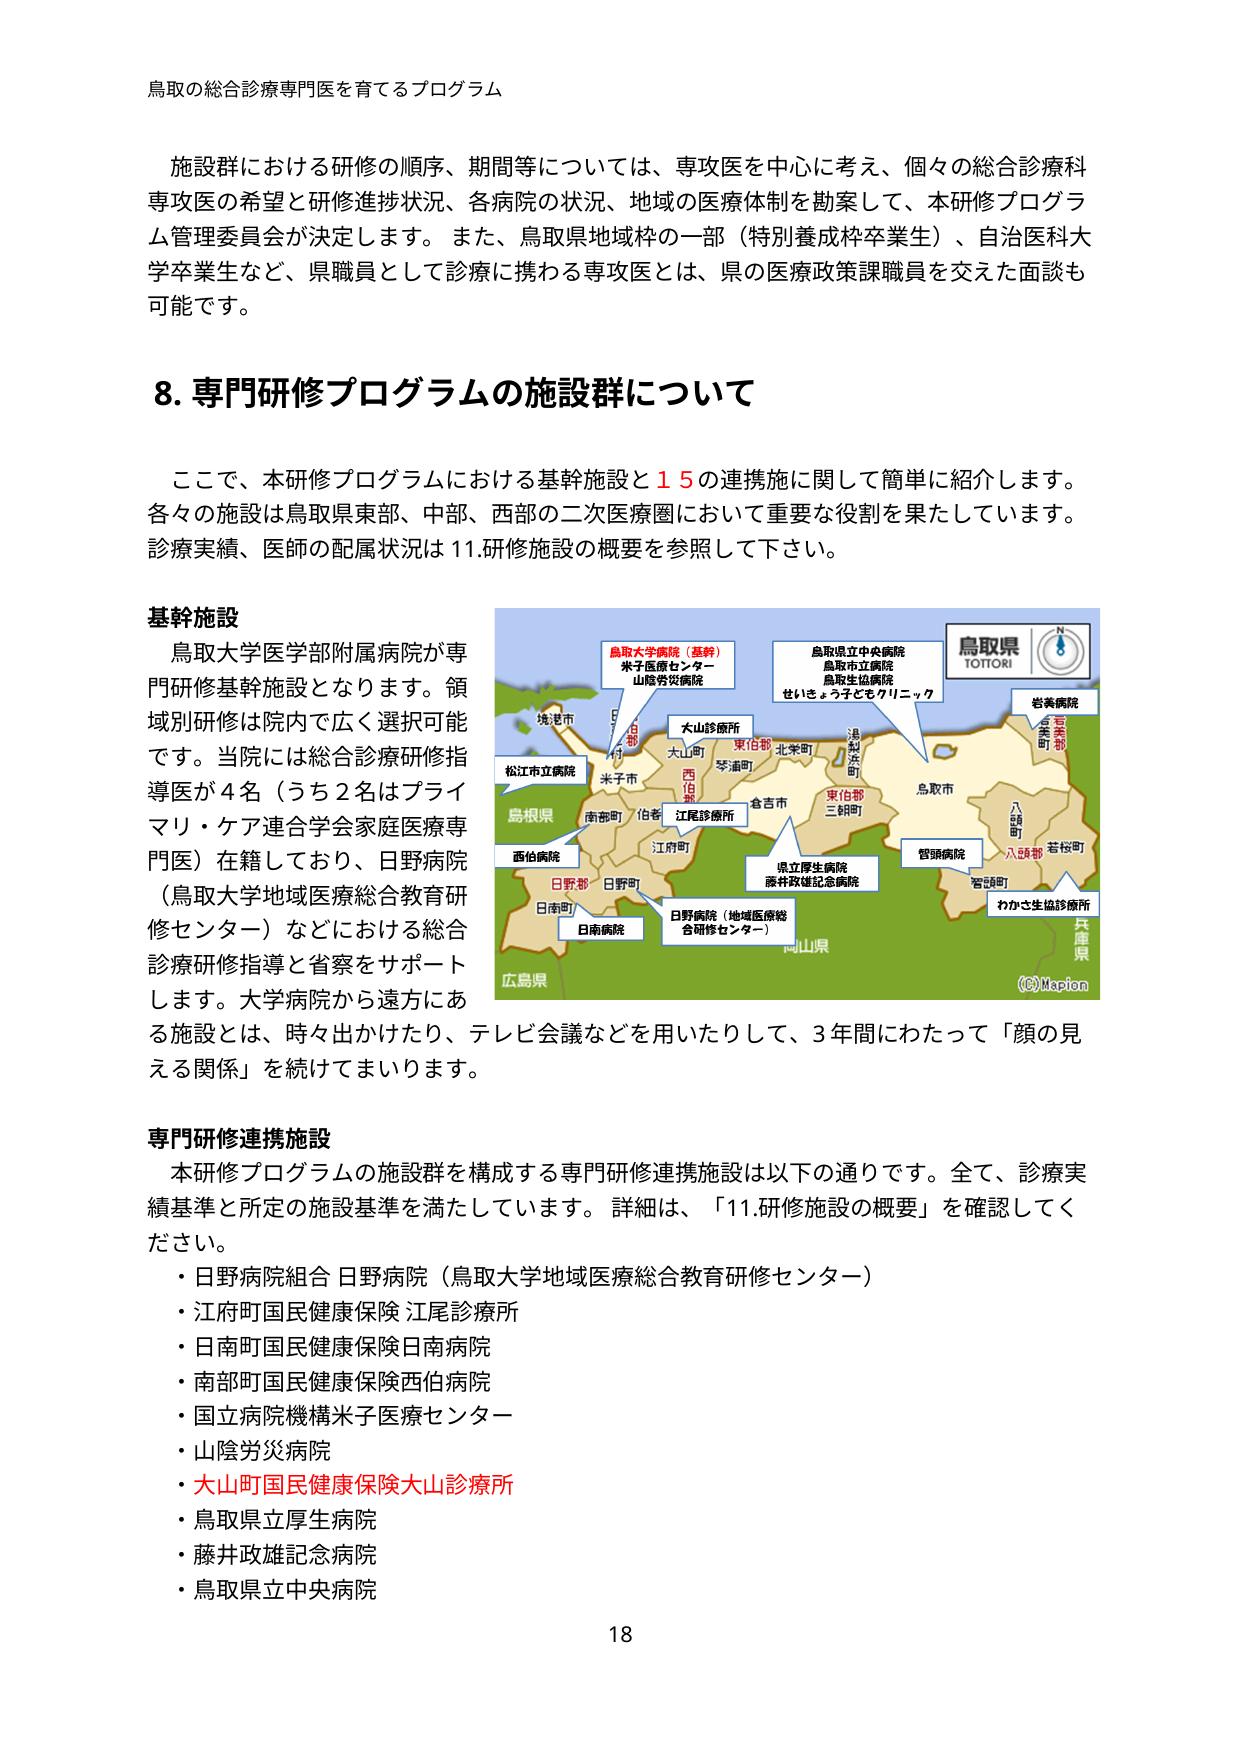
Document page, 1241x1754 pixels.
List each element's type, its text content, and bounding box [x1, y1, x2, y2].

text 施設群における研修の順序、期間等については、専攻医を中心に考え、個々の総合診療科専攻医の希望と研修進捗状況、各病院の状況、地域の医療体制を勘案して、本研修プログラム管理委員会が決定します。 また、鳥取県地域枠の一部（特別養成枠卒業生）、自治医科大学卒業生など、県職員として診療に携わる専攻医とは、県の医療政策課職員を交えた面談も可能です。 [148, 148, 1092, 322]
text 基幹施設 [148, 599, 1092, 634]
text ・山陰労災病院 [148, 1432, 1092, 1467]
text ・鳥取県立厚生病院 [148, 1501, 1092, 1536]
text ・南部町国民健康保険西伯病院 [148, 1363, 1092, 1397]
text ・大山町国民健康保険大山診療所 [148, 1467, 1092, 1501]
text 本研修プログラムの施設群を構成する専門研修連携施設は以下の通りです。全て、診療実績基準と所定の施設基準を満たしています。 詳細は、「11.研修施設の概要」を確認してください。 [148, 1154, 1092, 1258]
text 8. 専門研修プログラムの施設群について [148, 357, 1092, 426]
text ・日南町国民健康保険日南病院 [148, 1328, 1092, 1363]
text 専門研修連携施設 [148, 1120, 1092, 1154]
text ・江府町国民健康保険 江尾診療所 [148, 1293, 1092, 1328]
text ・藤井政雄記念病院 [148, 1536, 1092, 1571]
text ・鳥取県立中央病院 [148, 1571, 1092, 1605]
text ・国立病院機構米子医療センター [148, 1397, 1092, 1432]
text ここで、本研修プログラムにおける基幹施設と１５の連携施に関して簡単に紹介します。各々の施設は鳥取県東部、中部、西部の二次医療圏において重要な役割を果たしています。診療実績、医師の配属状況は11.研修施設の概要を参照して下さい。 [148, 461, 1092, 565]
text ・日野病院組合 日野病院（鳥取大学地域医療総合教育研修センター） [148, 1258, 1092, 1293]
picture [493, 608, 1100, 999]
